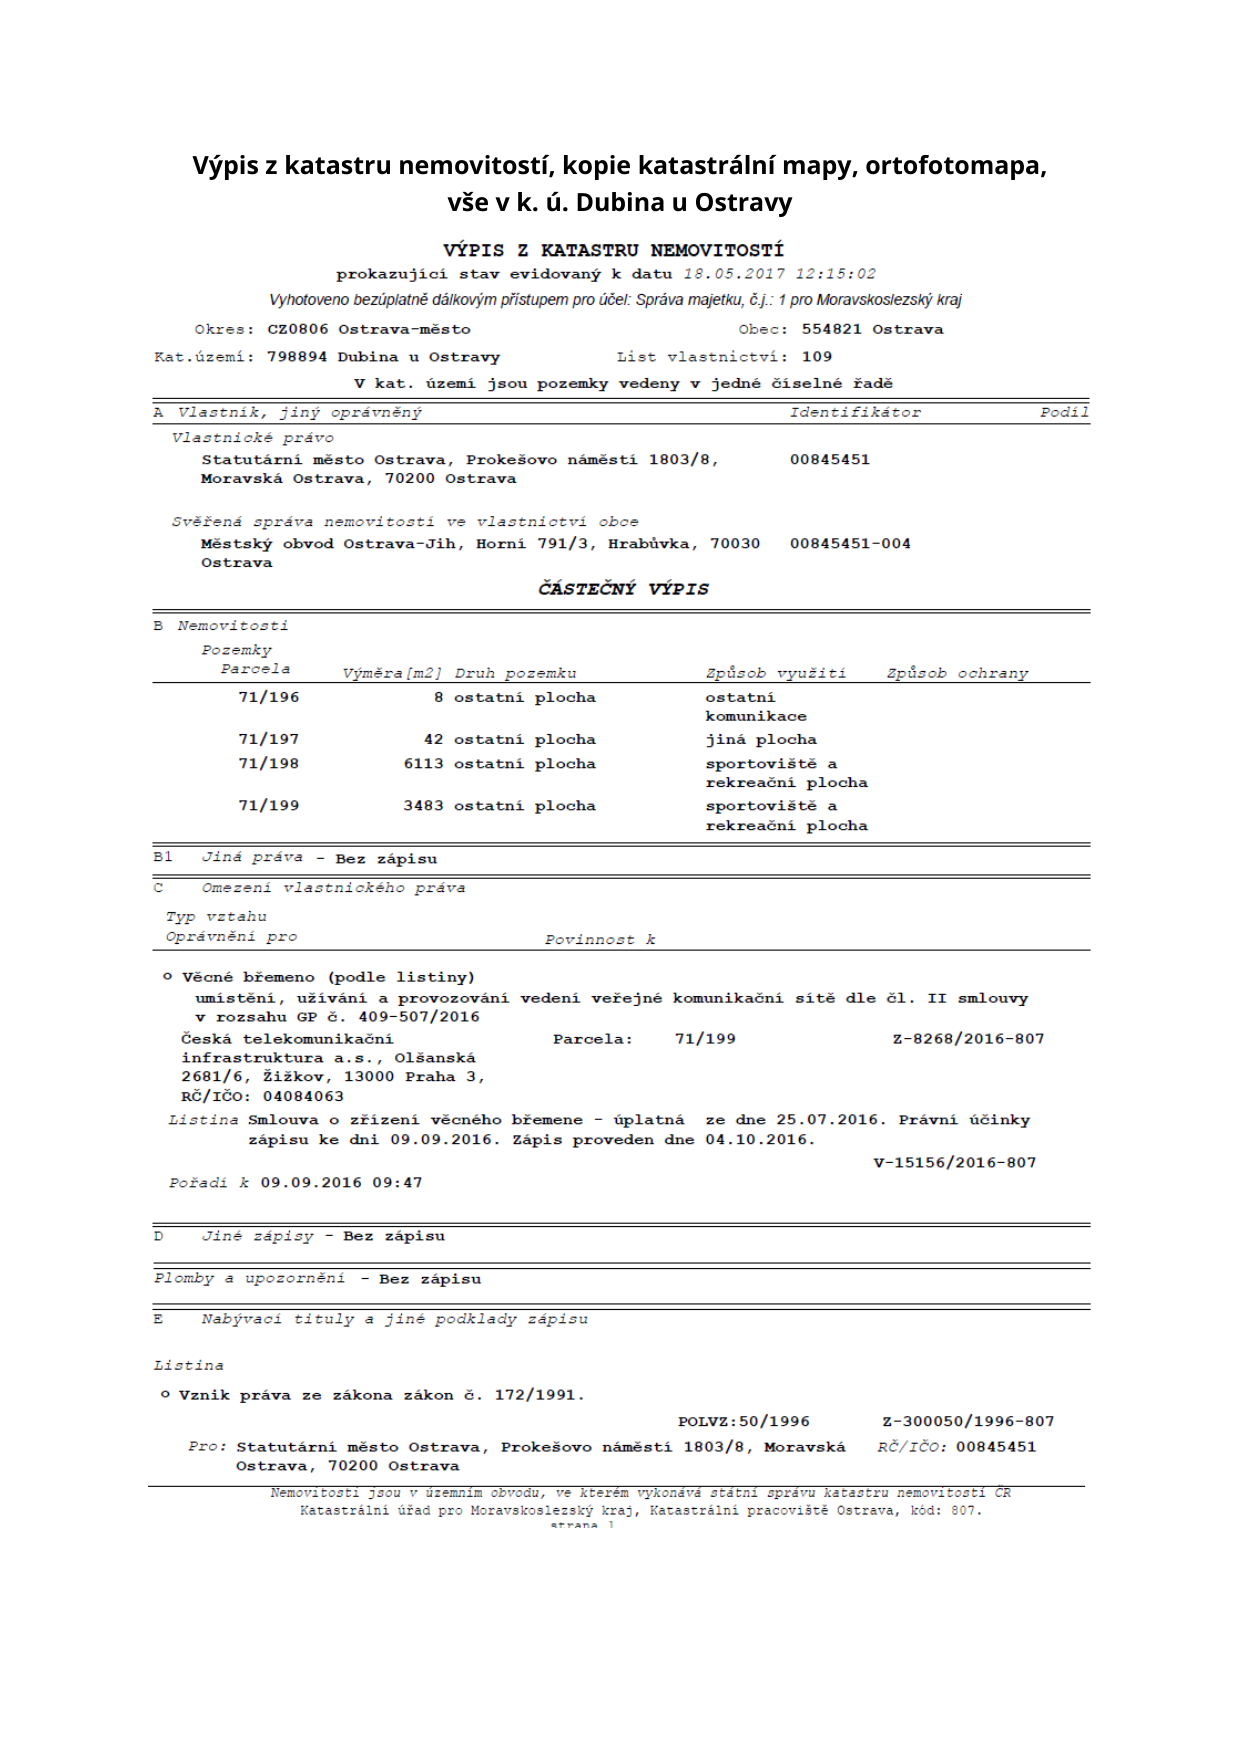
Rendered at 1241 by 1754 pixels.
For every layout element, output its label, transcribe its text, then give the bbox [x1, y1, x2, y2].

text Výpis z katastru nemovitostí, kopie katastrální mapy, ortofotomapa, [148, 148, 1093, 182]
text vše v k. ú. Dubina u Ostravy [148, 184, 1093, 218]
